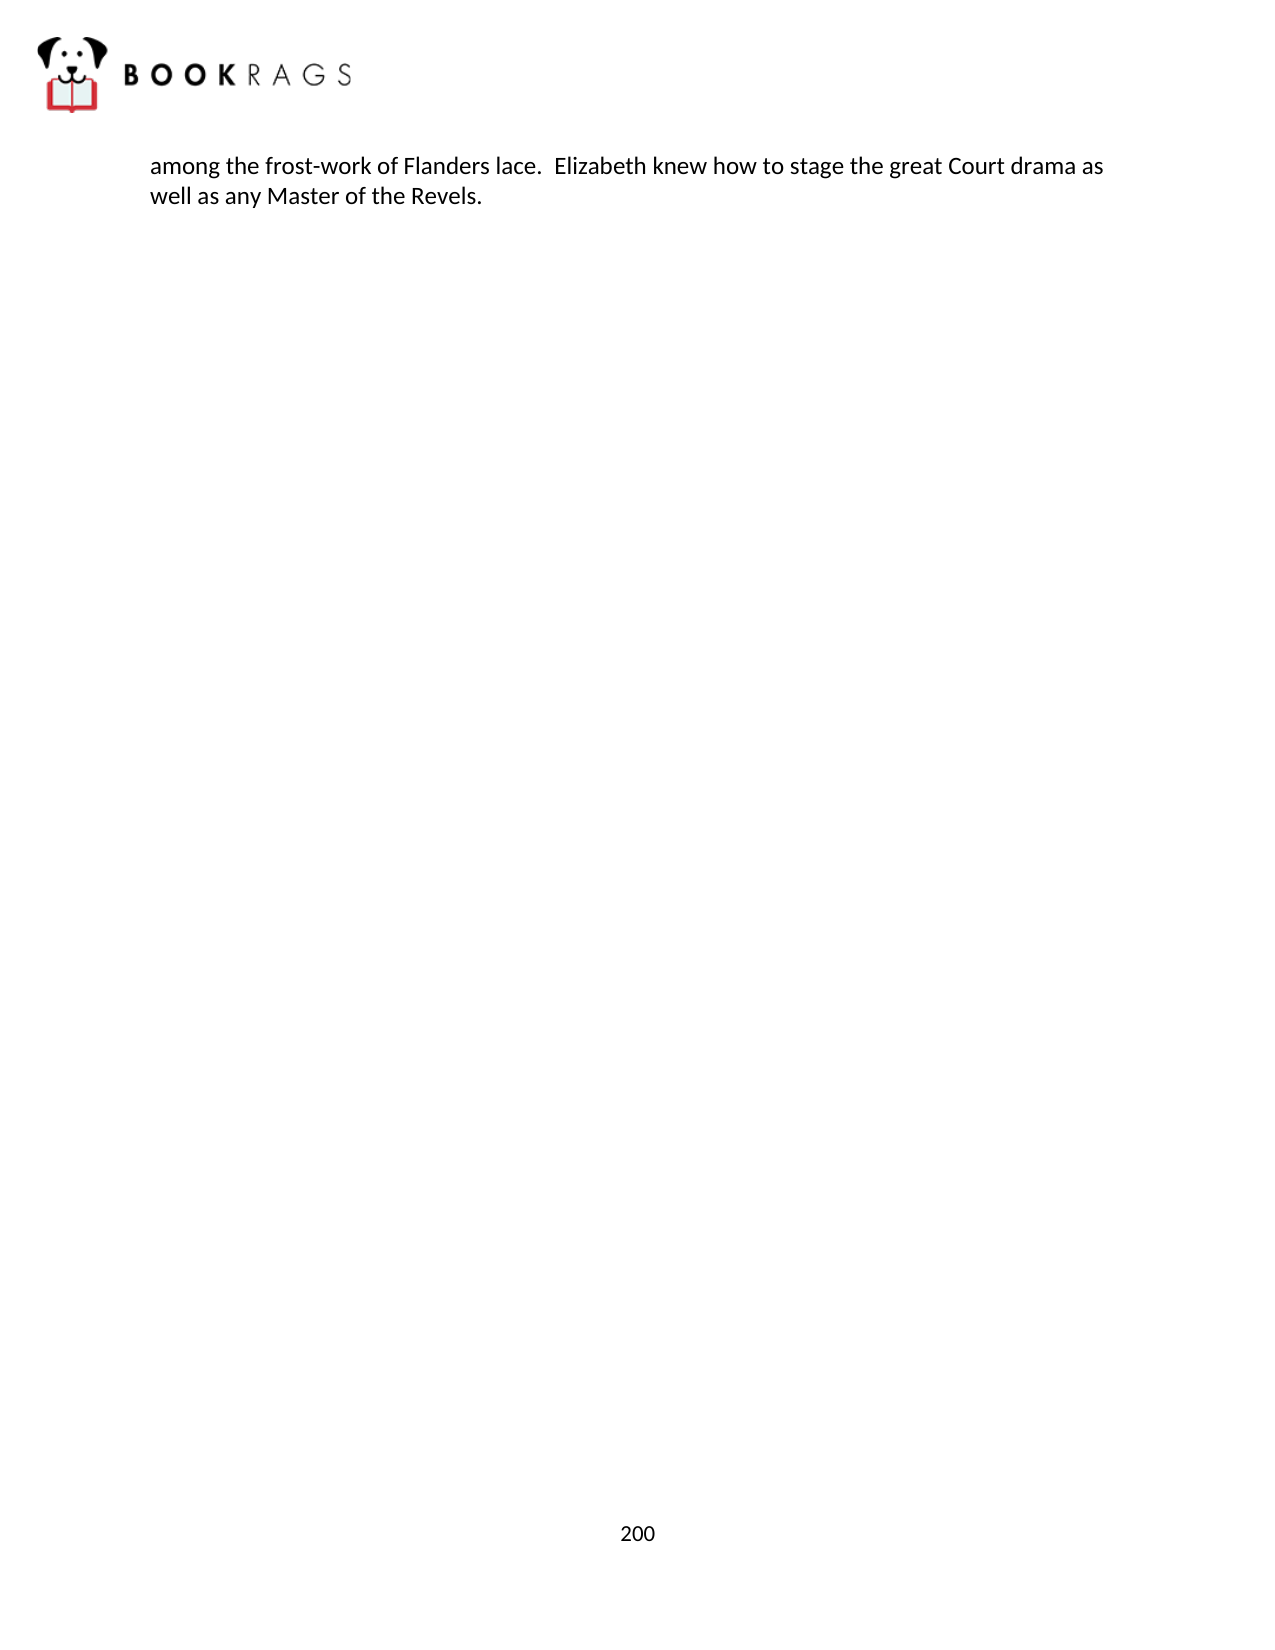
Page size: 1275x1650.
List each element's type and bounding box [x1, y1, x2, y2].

picture [37, 37, 351, 113]
text [150, 150, 1125, 211]
